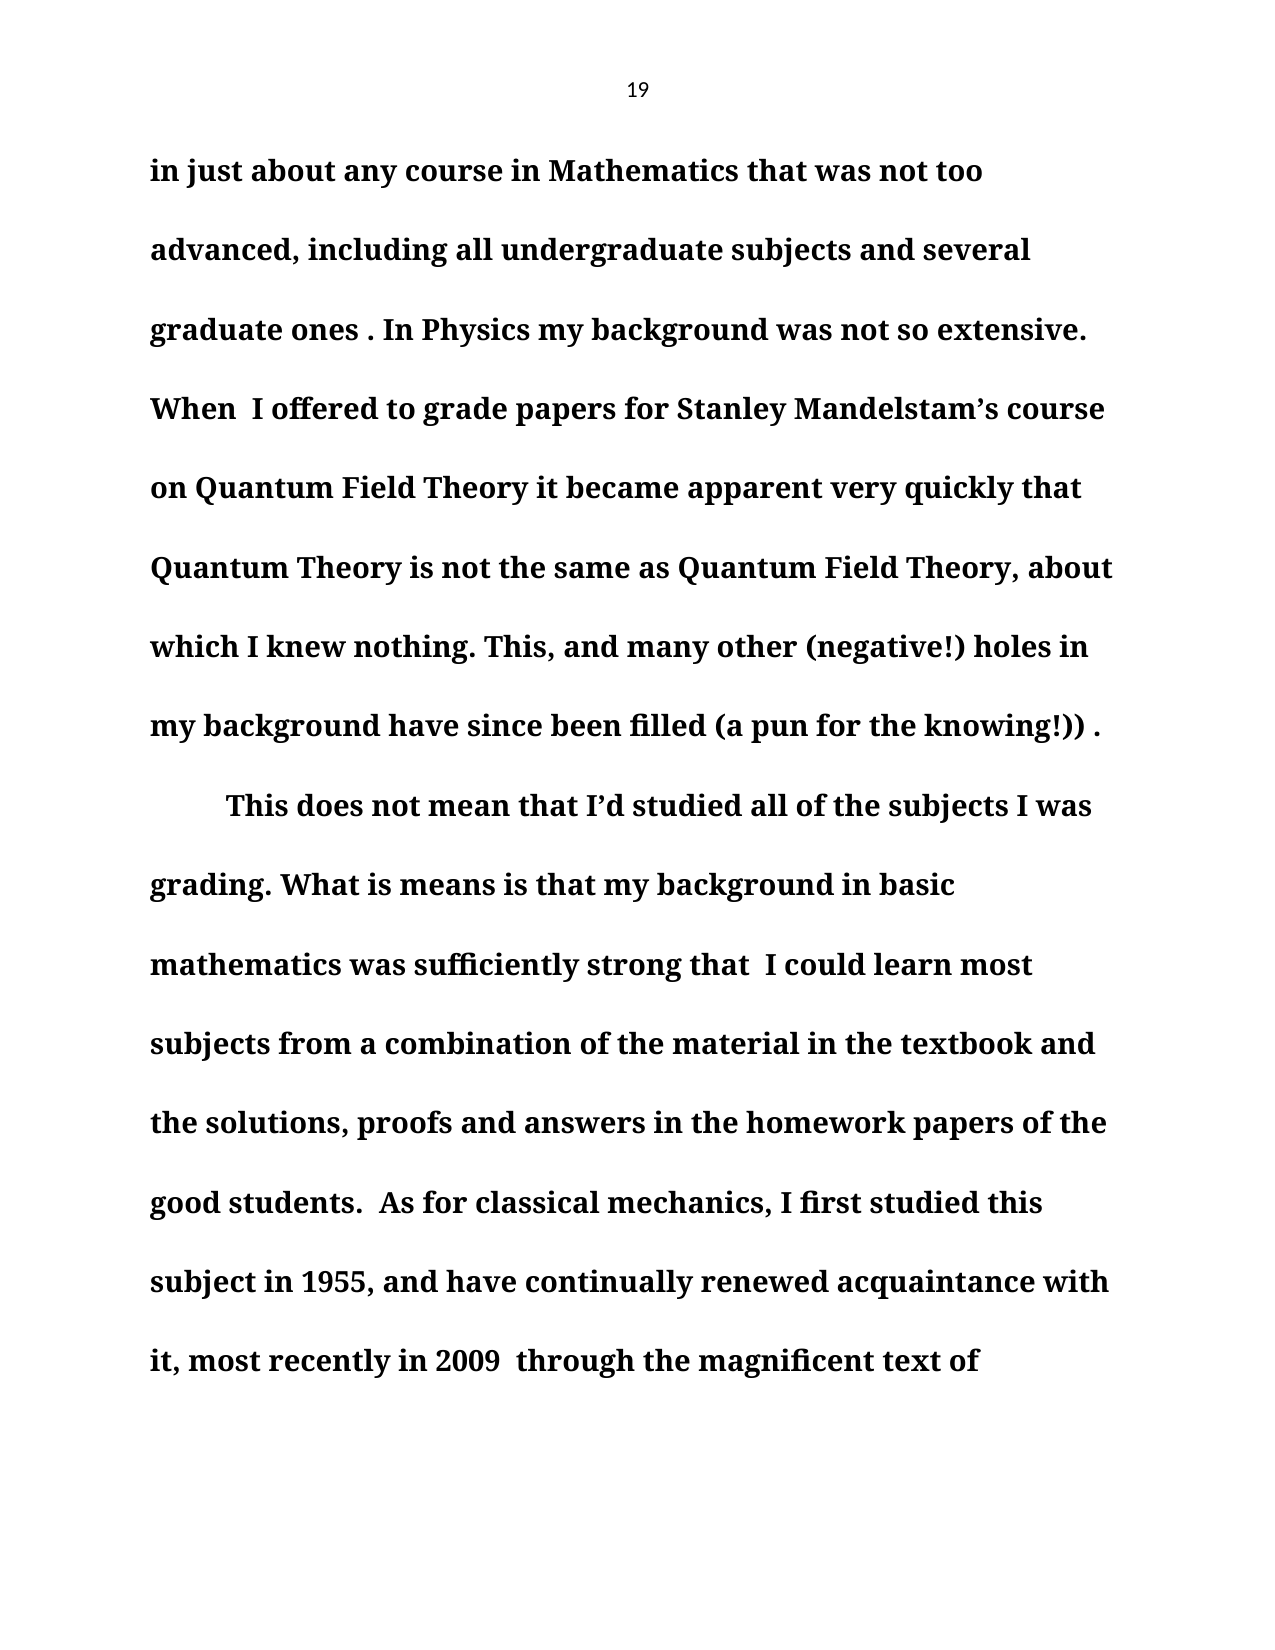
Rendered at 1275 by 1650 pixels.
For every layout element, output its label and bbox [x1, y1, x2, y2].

text [150, 785, 1125, 1380]
text [150, 150, 1125, 745]
